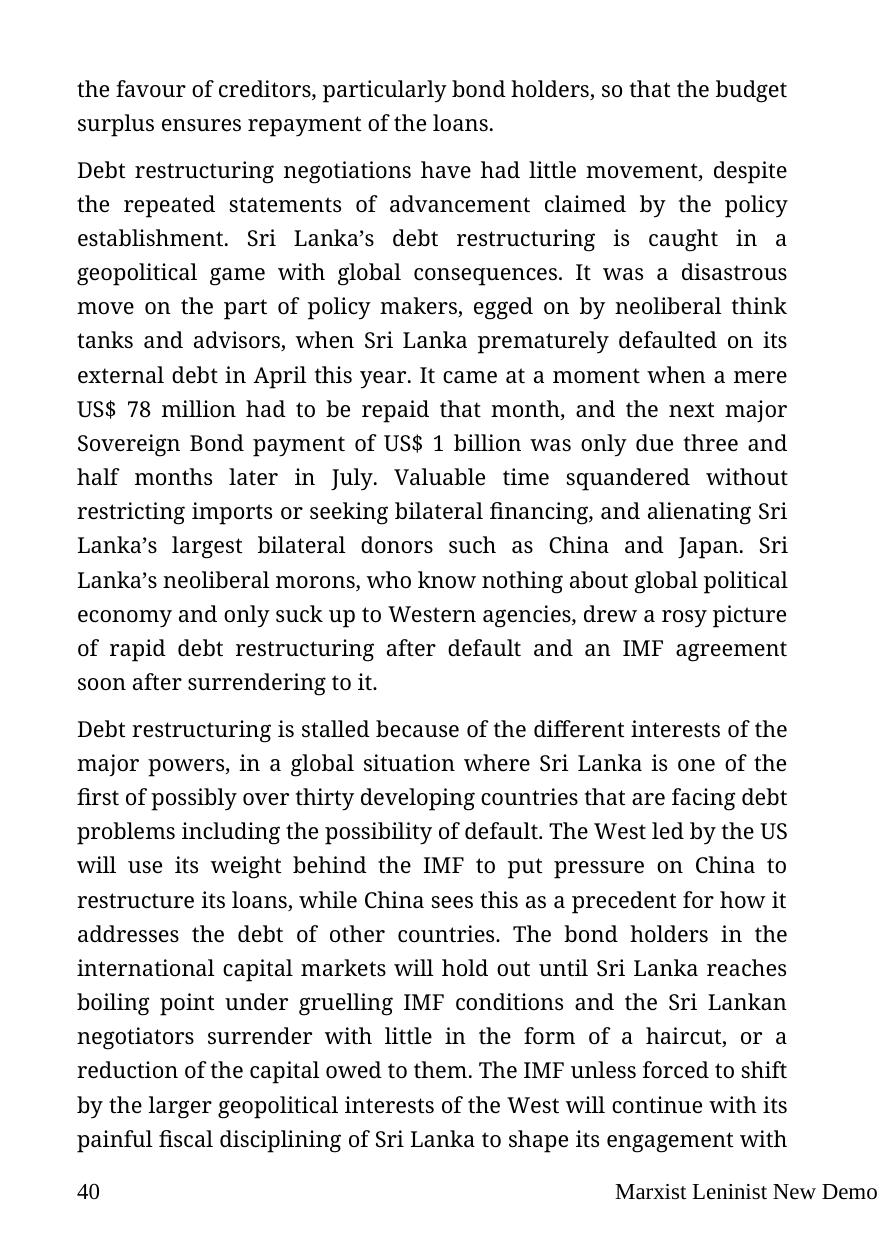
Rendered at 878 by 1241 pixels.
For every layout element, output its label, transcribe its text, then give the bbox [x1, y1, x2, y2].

text Debt restructuring negotiations have had little movement, despite the repeated statements of advancement claimed by the policy establishment. Sri Lanka’s debt restructuring is caught in a geopolitical game with global consequences. It was a disastrous move on the part of policy makers, egged on by neoliberal think tanks and advisors, when Sri Lanka prematurely defaulted on its external debt in April this year. It came at a moment when a mere US$ 78 million had to be repaid that month, and the next major Sovereign Bond payment of US$ 1 billion was only due three and half months later in July. Valuable time squandered without restricting imports or seeking bilateral financing, and alienating Sri Lanka’s largest bilateral donors such as China and Japan. Sri Lanka’s neoliberal morons, who know nothing about global political economy and only suck up to Western agencies, drew a rosy picture of rapid debt restructuring after default and an IMF agreement soon after surrendering to it. [77, 155, 788, 697]
